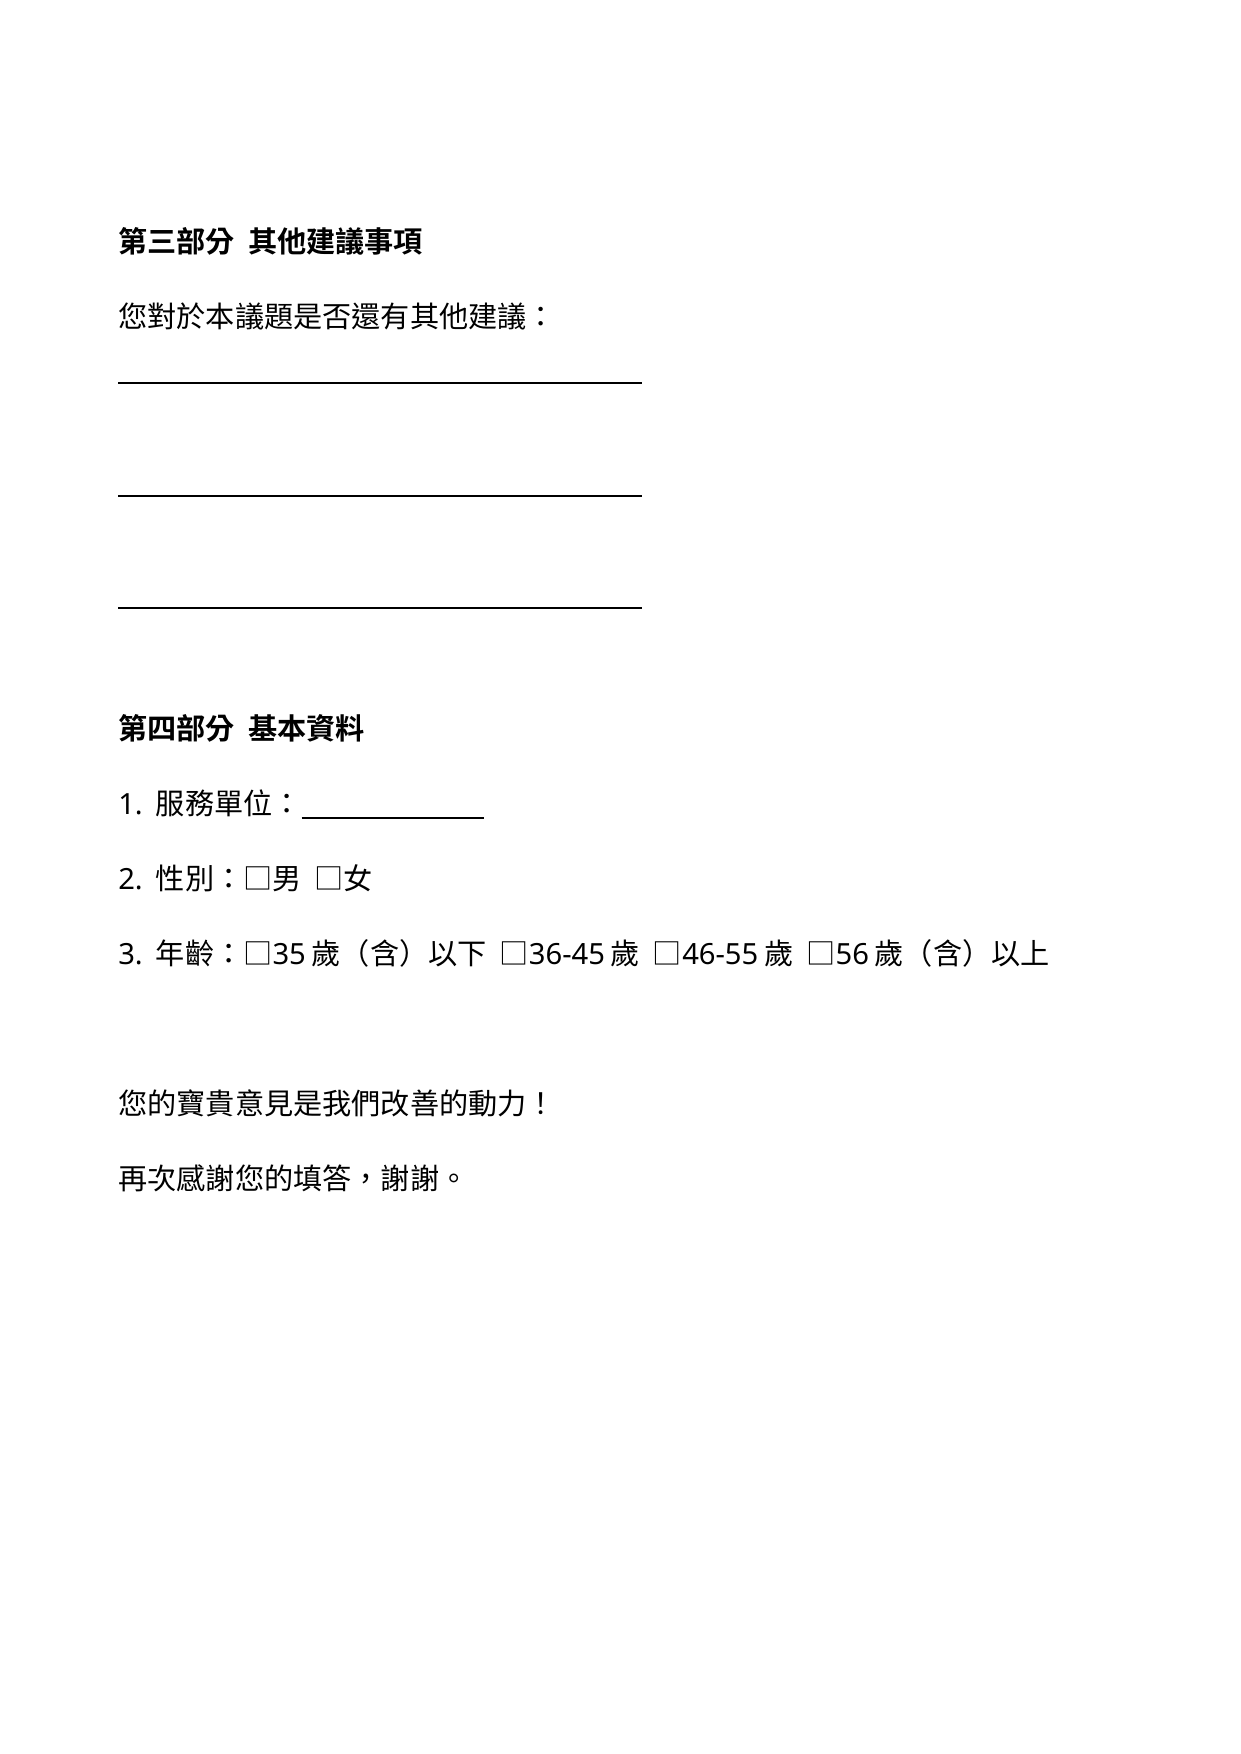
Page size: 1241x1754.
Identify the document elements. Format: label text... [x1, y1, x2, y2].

list 性別：□男 □女 [118, 839, 1122, 914]
list 年齡：□35歲（含）以下 □36-45歲 □46-55歲 □56歲（含）以上 [118, 914, 1122, 989]
text 第四部分 基本資料 [118, 689, 1122, 764]
text 第三部分 其他建議事項 [118, 202, 1122, 277]
text 您對於本議題是否還有其他建議： [118, 277, 1122, 352]
list 服務單位： [118, 764, 1122, 839]
text 再次感謝您的填答，謝謝。 [118, 1139, 1122, 1214]
text 您的寶貴意見是我們改善的動力！ [118, 1064, 1122, 1139]
